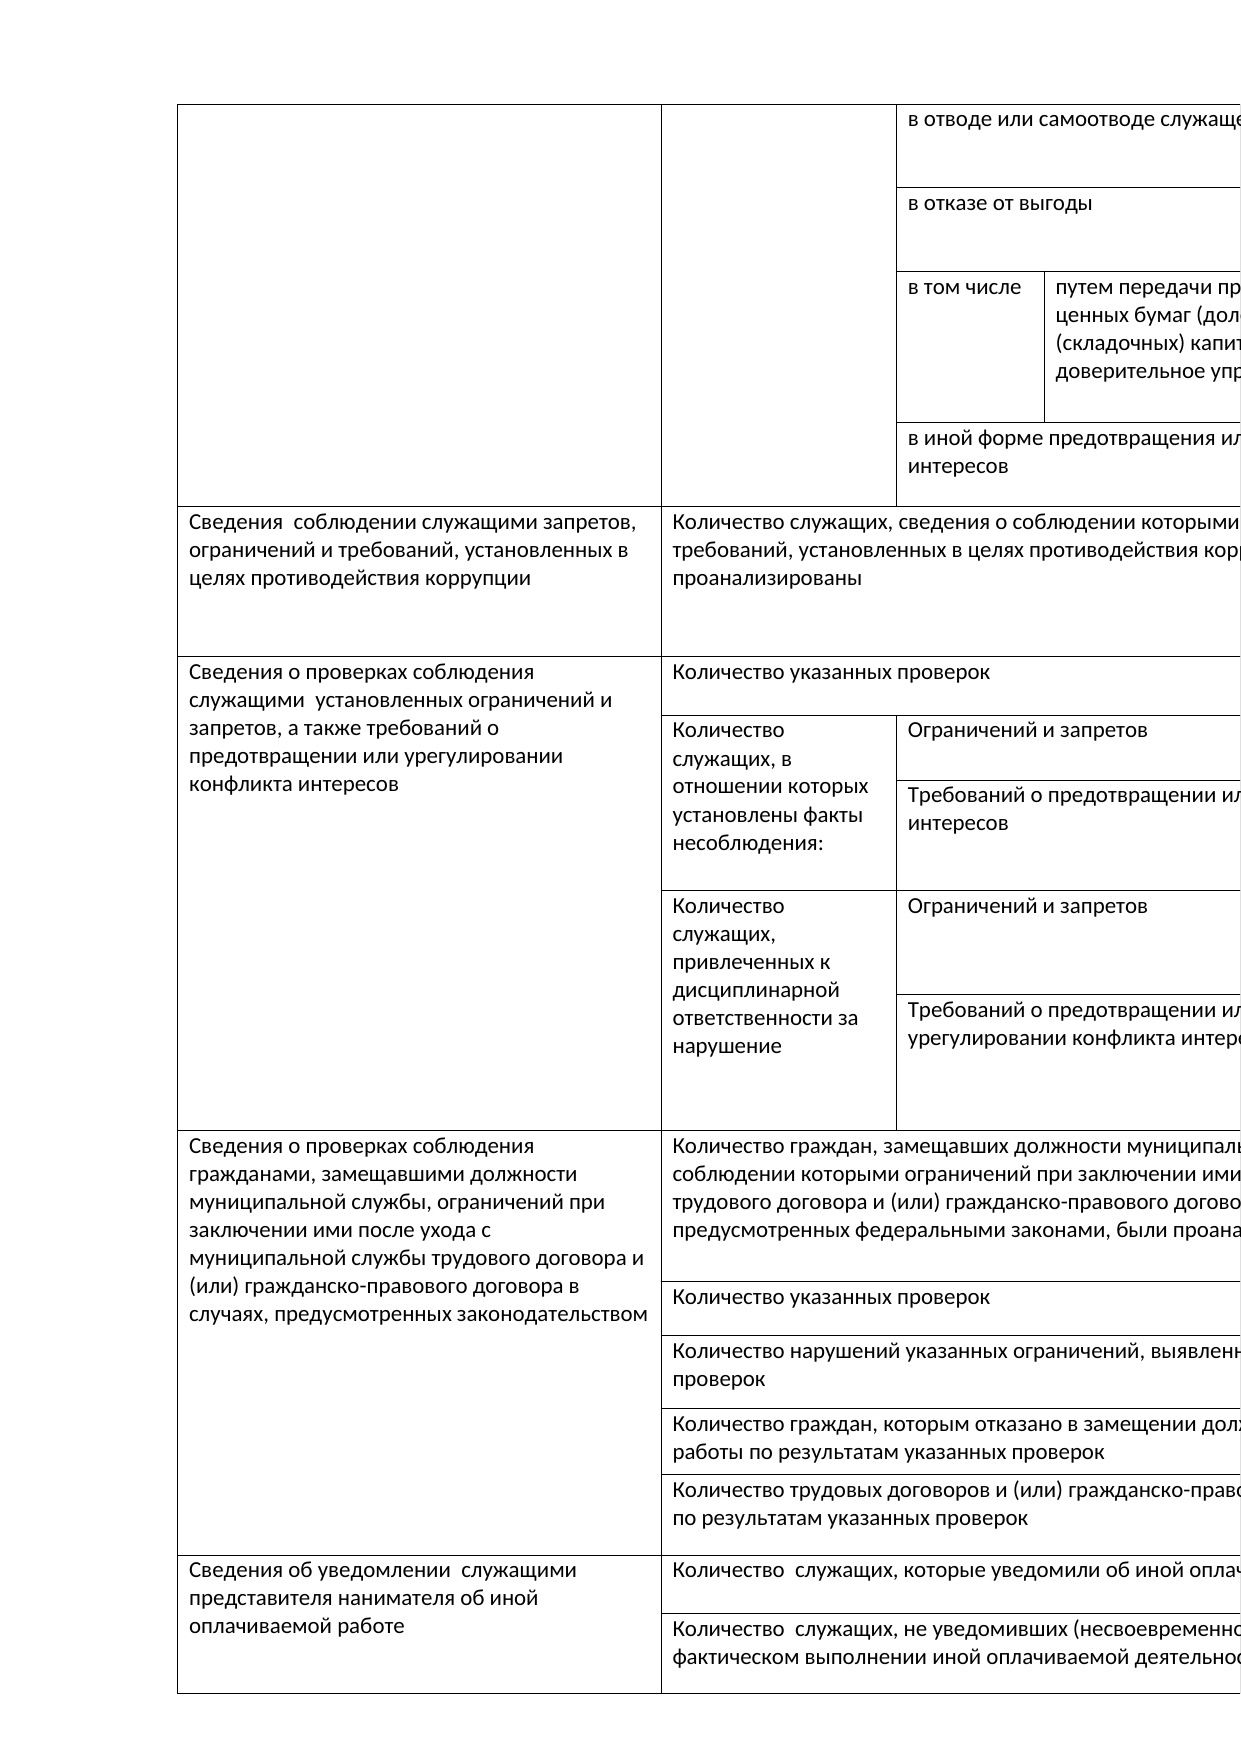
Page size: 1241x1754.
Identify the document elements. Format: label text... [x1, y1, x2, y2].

table_cell Количество служащих, которые уведомили об иной оплачиваемой работе [662, 1556, 1240, 1613]
table_cell Ограничений и запретов [897, 891, 1240, 994]
table_cell в отказе от выгоды [897, 188, 1240, 271]
table_cell Сведения о проверках соблюдения гражданами, замещавшими должности муниципальной службы, ограничений при заключении ими после ухода с муниципальной службы трудового договора и (или) гражданско-правового договора в случаях, предусмотренных законодательством [178, 1131, 661, 1554]
table_cell Количество нарушений указанных ограничений, выявленных в ходе указанных проверок [662, 1336, 1240, 1408]
table_cell Сведения о проверках соблюдения служащими установленных ограничений и запретов, а также требований о предотвращении или урегулировании конфликта интересов [178, 657, 661, 1130]
table_cell Количество служащих, привлеченных к дисциплинарной ответственности за нарушение [662, 891, 896, 1130]
table_cell Сведения об уведомлении служащими представителя нанимателя об иной оплачиваемой работе [178, 1556, 661, 1693]
table_cell Сведения соблюдении служащими запретов, ограничений и требований, установленных в целях противодействия коррупции [178, 507, 661, 656]
table_cell Количество граждан, замещавших должности муниципальной службы, сведения о соблюдении которыми ограничений при заключении ими после увольнения со службы трудового договора и (или) гражданско-правового договора в случаях, предусмотренных федеральными законами, были проанализированы [662, 1131, 1240, 1281]
table_cell Количество трудовых договоров и (или) гражданско-правовых договоров, расторгнутых по результатам указанных проверок [662, 1475, 1240, 1554]
table_cell Требований о предотвращении или урегулировании конфликта интересов [897, 781, 1240, 890]
table_cell Количество служащих, не уведомивших (несвоевременно уведомивших) при фактическом выполнении иной оплачиваемой деятельности [662, 1614, 1240, 1693]
table_cell Ограничений и запретов [897, 716, 1240, 779]
table_cell путем передачи принадлежащих служащему ценных бумаг (долей участия, паев в уставных (складочных) капиталах организаций) в доверительное управление [1045, 272, 1240, 422]
table_cell в том числе [897, 272, 1044, 422]
table_cell Количество служащих, в отношении которых установлены факты несоблюдения: [662, 716, 896, 890]
table_cell Количество указанных проверок [662, 1282, 1240, 1335]
table_cell в отводе или самоотводе служащего [897, 105, 1240, 187]
table_cell Количество служащих, сведения о соблюдении которыми запретов, ограничений и требований, установленных в целях противодействия коррупции, были проанализированы [662, 507, 1240, 656]
table_cell Требований о предотвращении или урегулировании конфликта интересов [897, 995, 1240, 1130]
table_cell в иной форме предотвращения или урегулирования конфликта интересов [897, 423, 1240, 506]
table_cell Количество указанных проверок [662, 657, 1240, 714]
table_cell Количество граждан, которым отказано в замещении должности или выполнении работы по результатам указанных проверок [662, 1409, 1240, 1474]
